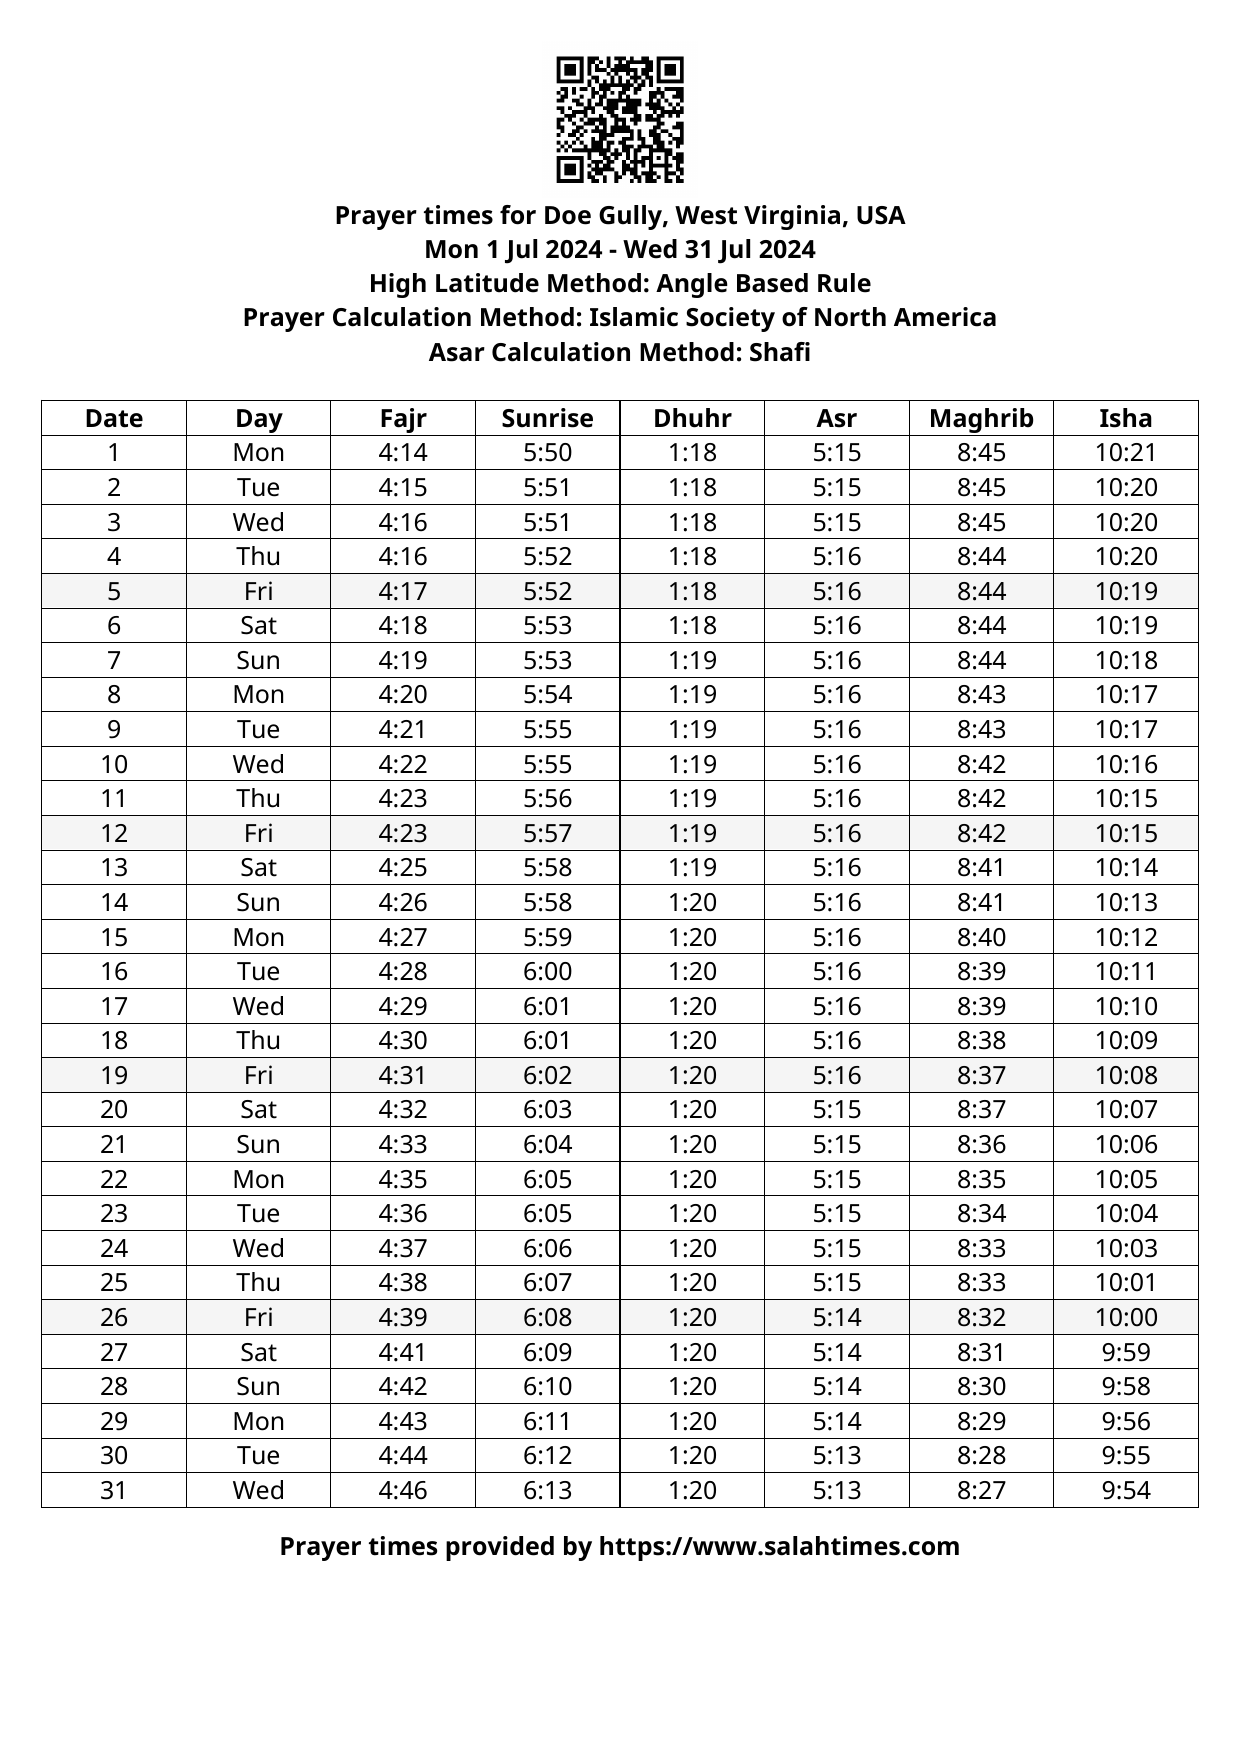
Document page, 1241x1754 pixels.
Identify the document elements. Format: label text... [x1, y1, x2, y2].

table_cell Sun [187, 1127, 330, 1161]
table_cell 10 [42, 747, 186, 780]
table_cell 1:20 [621, 1473, 764, 1507]
table_cell 8:45 [910, 436, 1053, 469]
table_cell 5:15 [765, 1196, 909, 1230]
table_cell 8:33 [910, 1266, 1053, 1299]
table_cell Wed [187, 747, 330, 780]
table_cell 5:15 [765, 1127, 909, 1161]
table_cell 8:36 [910, 1127, 1053, 1161]
table_cell 15 [42, 920, 186, 953]
table_cell 1:19 [621, 781, 764, 815]
text Mon 1 Jul 2024 - Wed 31 Jul 2024 [42, 232, 1198, 266]
table_cell 4 [42, 539, 186, 573]
table_cell 4:19 [331, 643, 475, 677]
table_cell 5:59 [476, 920, 619, 953]
table_header Maghrib [910, 401, 1053, 434]
table_cell 1:19 [621, 851, 764, 884]
table_cell 4:22 [331, 747, 475, 780]
table_cell 10:20 [1054, 470, 1198, 504]
table_cell 8:44 [910, 643, 1053, 677]
table_cell 10:11 [1054, 954, 1198, 988]
table_cell Mon [187, 1404, 330, 1437]
table_cell 10:17 [1054, 678, 1198, 711]
table_cell 4:16 [331, 539, 475, 573]
table_cell 6:03 [476, 1093, 619, 1126]
table_cell Mon [187, 1162, 330, 1195]
table_cell 1:19 [621, 816, 764, 849]
table_cell 1:18 [621, 436, 764, 469]
table_cell Tue [187, 954, 330, 988]
table_cell Mon [187, 436, 330, 469]
table_cell 8:43 [910, 678, 1053, 711]
table_cell 9:54 [1054, 1473, 1198, 1507]
table_cell Sun [187, 885, 330, 919]
table_cell 3 [42, 505, 186, 538]
table_cell 10:10 [1054, 989, 1198, 1022]
table_cell 8:37 [910, 1058, 1053, 1092]
table_cell 1:18 [621, 505, 764, 538]
table_cell 10:06 [1054, 1127, 1198, 1161]
table_cell 8:29 [910, 1404, 1053, 1437]
table_cell 1:20 [621, 1231, 764, 1264]
table_cell 6:05 [476, 1196, 619, 1230]
table_cell 10:00 [1054, 1300, 1198, 1334]
table_cell Fri [187, 1300, 330, 1334]
table_cell Sun [187, 643, 330, 677]
table_cell 4:15 [331, 470, 475, 504]
table_cell 6:11 [476, 1404, 619, 1437]
table_cell 8:41 [910, 885, 1053, 919]
table_cell 8:28 [910, 1439, 1053, 1472]
table_cell 5:52 [476, 574, 619, 607]
table_cell 8:39 [910, 989, 1053, 1022]
table_cell 31 [42, 1473, 186, 1507]
table_cell 4:39 [331, 1300, 475, 1334]
table_cell 29 [42, 1404, 186, 1437]
table_cell 6:08 [476, 1300, 619, 1334]
table_cell 1:19 [621, 712, 764, 746]
table_cell 4:46 [331, 1473, 475, 1507]
table_cell 4:16 [331, 505, 475, 538]
table_cell 8:35 [910, 1162, 1053, 1195]
table_cell 5:16 [765, 781, 909, 815]
table_cell 1:18 [621, 470, 764, 504]
table_cell Sun [187, 1369, 330, 1403]
table_cell 1:20 [621, 1266, 764, 1299]
table_header Asr [765, 401, 909, 434]
table_cell 6:09 [476, 1335, 619, 1368]
table_cell 4:26 [331, 885, 475, 919]
table_cell 8:30 [910, 1369, 1053, 1403]
table_cell 1:18 [621, 609, 764, 642]
table_cell 8:34 [910, 1196, 1053, 1230]
table_cell 4:21 [331, 712, 475, 746]
table_cell 8:38 [910, 1024, 1053, 1057]
table_cell 5:55 [476, 747, 619, 780]
table_cell 24 [42, 1231, 186, 1264]
table_cell 22 [42, 1162, 186, 1195]
table_cell 9:55 [1054, 1439, 1198, 1472]
table_cell 10:07 [1054, 1093, 1198, 1126]
table_cell 2 [42, 470, 186, 504]
table_cell 5:15 [765, 1093, 909, 1126]
table_header Date [42, 401, 186, 434]
table_cell 8:27 [910, 1473, 1053, 1507]
table_cell 4:37 [331, 1231, 475, 1264]
table_cell 5:14 [765, 1335, 909, 1368]
table_cell 1:19 [621, 643, 764, 677]
table_cell 5:13 [765, 1473, 909, 1507]
table_cell 10:15 [1054, 781, 1198, 815]
table_cell 6:07 [476, 1266, 619, 1299]
table_cell 10:21 [1054, 436, 1198, 469]
table_cell 8:40 [910, 920, 1053, 953]
table_cell Sat [187, 1335, 330, 1368]
table_cell 5:52 [476, 539, 619, 573]
table_cell 4:33 [331, 1127, 475, 1161]
table_cell 5 [42, 574, 186, 607]
table_cell 1:20 [621, 1335, 764, 1368]
table_cell 10:03 [1054, 1231, 1198, 1264]
table_cell 5:16 [765, 885, 909, 919]
text Prayer times provided by https://www.salahtimes.com [42, 1528, 1198, 1563]
table_cell 4:43 [331, 1404, 475, 1437]
table_cell 19 [42, 1058, 186, 1092]
table_cell Sat [187, 609, 330, 642]
table_cell 7 [42, 643, 186, 677]
table_cell 6:01 [476, 989, 619, 1022]
table_cell 4:25 [331, 851, 475, 884]
table_cell Fri [187, 574, 330, 607]
table_cell 1:18 [621, 539, 764, 573]
table_cell 5:51 [476, 470, 619, 504]
table_cell 8:41 [910, 851, 1053, 884]
table_cell Fri [187, 816, 330, 849]
table_cell Sat [187, 851, 330, 884]
table_cell 8:45 [910, 505, 1053, 538]
table_cell 1:20 [621, 1404, 764, 1437]
table_cell 26 [42, 1300, 186, 1334]
table_cell 10:13 [1054, 885, 1198, 919]
table_cell 30 [42, 1439, 186, 1472]
table_cell 5:16 [765, 747, 909, 780]
table_cell 10:18 [1054, 643, 1198, 677]
table_cell 4:36 [331, 1196, 475, 1230]
table_cell 28 [42, 1369, 186, 1403]
table_cell 8:44 [910, 609, 1053, 642]
table_cell 5:16 [765, 954, 909, 988]
table_cell 8:44 [910, 574, 1053, 607]
table_cell 5:16 [765, 712, 909, 746]
table_cell 5:50 [476, 436, 619, 469]
table_cell 4:32 [331, 1093, 475, 1126]
table_cell 5:15 [765, 505, 909, 538]
picture [542, 41, 699, 198]
table_cell 4:31 [331, 1058, 475, 1092]
table_cell 5:15 [765, 1162, 909, 1195]
table_cell 1:20 [621, 989, 764, 1022]
table_cell 10:16 [1054, 747, 1198, 780]
table_cell 14 [42, 885, 186, 919]
table_cell 1:20 [621, 885, 764, 919]
table_cell 10:17 [1054, 712, 1198, 746]
table_cell 9:59 [1054, 1335, 1198, 1368]
table_cell 20 [42, 1093, 186, 1126]
table_cell 5:16 [765, 678, 909, 711]
table_header Fajr [331, 401, 475, 434]
table_cell 5:16 [765, 539, 909, 573]
table_cell 5:14 [765, 1404, 909, 1437]
table_cell 1:20 [621, 1127, 764, 1161]
table_cell 8:43 [910, 712, 1053, 746]
table_cell 6:04 [476, 1127, 619, 1161]
table_cell Wed [187, 1231, 330, 1264]
table_cell Wed [187, 989, 330, 1022]
table_cell Mon [187, 678, 330, 711]
table_cell 10:12 [1054, 920, 1198, 953]
text High Latitude Method: Angle Based Rule [42, 266, 1198, 300]
table_cell 11 [42, 781, 186, 815]
table_cell 5:57 [476, 816, 619, 849]
table_cell 10:20 [1054, 539, 1198, 573]
table_cell 1:20 [621, 1196, 764, 1230]
table_cell 4:42 [331, 1369, 475, 1403]
table_cell 5:16 [765, 609, 909, 642]
text Asar Calculation Method: Shafi [42, 334, 1198, 368]
table_cell 8:42 [910, 816, 1053, 849]
table_header Day [187, 401, 330, 434]
table_cell 8:44 [910, 539, 1053, 573]
table_cell 6:13 [476, 1473, 619, 1507]
table_cell Thu [187, 1266, 330, 1299]
table_cell 12 [42, 816, 186, 849]
table_cell 6:01 [476, 1024, 619, 1057]
table_cell Tue [187, 1439, 330, 1472]
table_cell 5:16 [765, 816, 909, 849]
table_cell 5:16 [765, 574, 909, 607]
table_cell 6 [42, 609, 186, 642]
table_cell 8 [42, 678, 186, 711]
table_cell 1:20 [621, 1162, 764, 1195]
table_cell 5:13 [765, 1439, 909, 1472]
table_cell 5:53 [476, 609, 619, 642]
table_cell 5:15 [765, 470, 909, 504]
table_cell 8:31 [910, 1335, 1053, 1368]
table_cell 5:15 [765, 1231, 909, 1264]
table_cell 1:20 [621, 920, 764, 953]
table_header Isha [1054, 401, 1198, 434]
table_cell 10:05 [1054, 1162, 1198, 1195]
table_cell 1:20 [621, 1439, 764, 1472]
table_cell 5:15 [765, 436, 909, 469]
table_cell Wed [187, 505, 330, 538]
table_cell 4:17 [331, 574, 475, 607]
table_cell 5:58 [476, 885, 619, 919]
table_cell Sat [187, 1093, 330, 1126]
table_cell 8:42 [910, 781, 1053, 815]
table_cell 9:56 [1054, 1404, 1198, 1437]
table_cell 18 [42, 1024, 186, 1057]
table_cell Fri [187, 1058, 330, 1092]
table_cell 9:58 [1054, 1369, 1198, 1403]
table_cell Tue [187, 1196, 330, 1230]
table_cell 5:51 [476, 505, 619, 538]
table_cell 5:54 [476, 678, 619, 711]
table_cell 1:20 [621, 1024, 764, 1057]
table_cell 16 [42, 954, 186, 988]
table_cell 10:01 [1054, 1266, 1198, 1299]
table_cell 10:19 [1054, 574, 1198, 607]
table_cell 4:14 [331, 436, 475, 469]
table_cell 1 [42, 436, 186, 469]
table_cell 6:00 [476, 954, 619, 988]
table_header Dhuhr [621, 401, 764, 434]
table_cell 23 [42, 1196, 186, 1230]
table_cell Thu [187, 539, 330, 573]
table_cell 4:30 [331, 1024, 475, 1057]
table_cell 4:38 [331, 1266, 475, 1299]
table_cell 8:32 [910, 1300, 1053, 1334]
table_cell Tue [187, 712, 330, 746]
table_cell 10:08 [1054, 1058, 1198, 1092]
table_cell 8:37 [910, 1093, 1053, 1126]
table_cell 5:15 [765, 1266, 909, 1299]
text Prayer Calculation Method: Islamic Society of North America [42, 300, 1198, 334]
table_cell 1:18 [621, 574, 764, 607]
table_cell 10:14 [1054, 851, 1198, 884]
table_cell 4:29 [331, 989, 475, 1022]
table_cell 1:20 [621, 1300, 764, 1334]
table_cell 1:20 [621, 954, 764, 988]
table_cell 5:16 [765, 1058, 909, 1092]
table_cell 4:41 [331, 1335, 475, 1368]
table_cell 4:35 [331, 1162, 475, 1195]
table_cell 4:28 [331, 954, 475, 988]
table_cell 1:19 [621, 678, 764, 711]
table_cell 5:55 [476, 712, 619, 746]
table_cell 6:10 [476, 1369, 619, 1403]
table_cell Mon [187, 920, 330, 953]
table_cell 5:14 [765, 1369, 909, 1403]
table_cell Tue [187, 470, 330, 504]
table_cell 5:16 [765, 643, 909, 677]
table_cell 1:20 [621, 1093, 764, 1126]
table_cell Wed [187, 1473, 330, 1507]
table_cell 4:20 [331, 678, 475, 711]
table_cell Thu [187, 1024, 330, 1057]
table_cell 1:20 [621, 1058, 764, 1092]
table_cell 4:18 [331, 609, 475, 642]
table_cell 5:14 [765, 1300, 909, 1334]
table_cell 5:53 [476, 643, 619, 677]
table_cell Thu [187, 781, 330, 815]
table_cell 25 [42, 1266, 186, 1299]
table_cell 8:39 [910, 954, 1053, 988]
table_cell 10:04 [1054, 1196, 1198, 1230]
table_cell 10:19 [1054, 609, 1198, 642]
table_cell 5:16 [765, 1024, 909, 1057]
table_cell 8:42 [910, 747, 1053, 780]
table_cell 6:05 [476, 1162, 619, 1195]
table_cell 5:16 [765, 920, 909, 953]
table_cell 10:20 [1054, 505, 1198, 538]
table_header Sunrise [476, 401, 619, 434]
table_cell 1:19 [621, 747, 764, 780]
table_cell 10:09 [1054, 1024, 1198, 1057]
table_cell 4:23 [331, 816, 475, 849]
table_cell 10:15 [1054, 816, 1198, 849]
table_cell 6:02 [476, 1058, 619, 1092]
table_cell 4:44 [331, 1439, 475, 1472]
table_cell 4:23 [331, 781, 475, 815]
table_cell 6:12 [476, 1439, 619, 1472]
table_cell 5:58 [476, 851, 619, 884]
table_cell 13 [42, 851, 186, 884]
table_cell 4:27 [331, 920, 475, 953]
table_cell 9 [42, 712, 186, 746]
table_cell 5:16 [765, 989, 909, 1022]
table_cell 5:56 [476, 781, 619, 815]
table_cell 8:45 [910, 470, 1053, 504]
table_cell 21 [42, 1127, 186, 1161]
table_cell 8:33 [910, 1231, 1053, 1264]
table_cell 17 [42, 989, 186, 1022]
table_cell 27 [42, 1335, 186, 1368]
text Prayer times for Doe Gully, West Virginia, USA [42, 198, 1198, 232]
table_cell 5:16 [765, 851, 909, 884]
table_cell 6:06 [476, 1231, 619, 1264]
table_cell 1:20 [621, 1369, 764, 1403]
